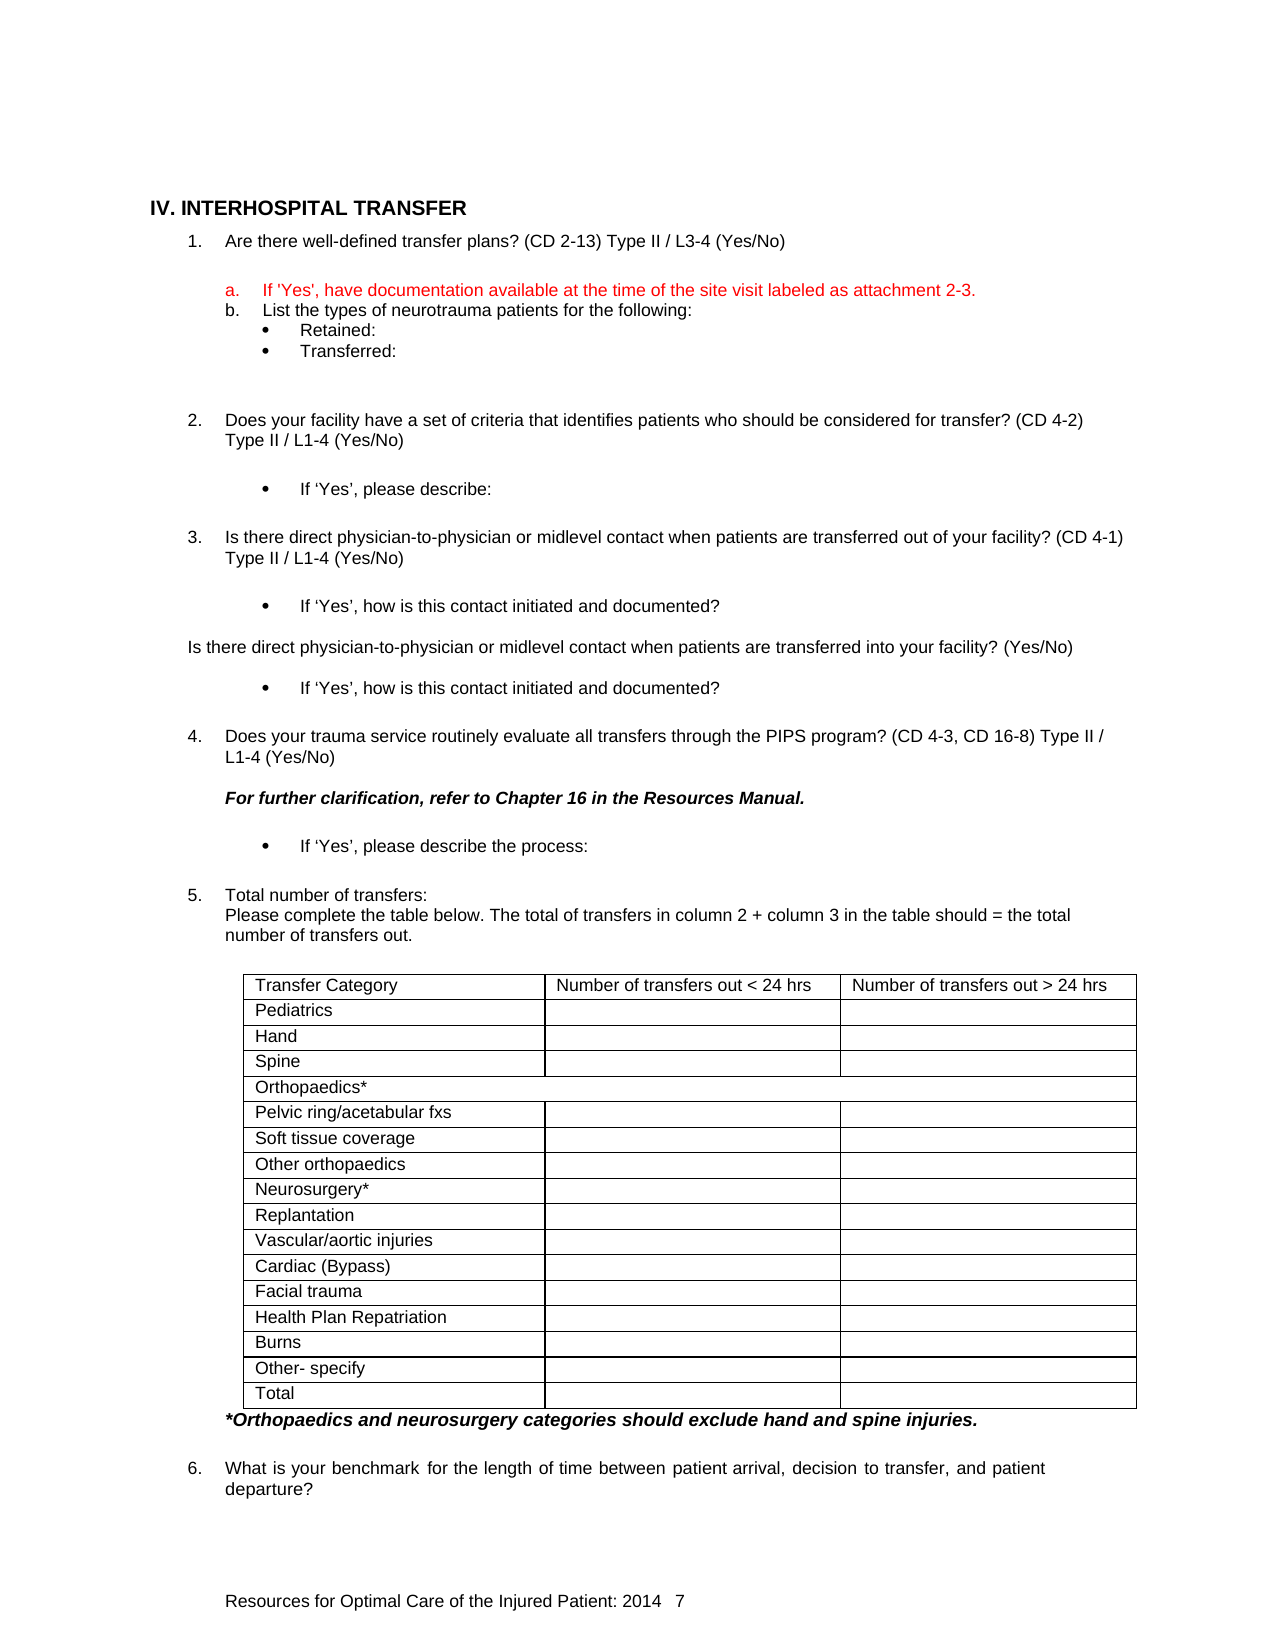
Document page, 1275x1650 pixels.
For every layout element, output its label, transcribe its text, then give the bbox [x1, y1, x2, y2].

table_cell Spine [244, 1051, 544, 1076]
table_cell [841, 1230, 1136, 1254]
table_cell [546, 1383, 840, 1407]
text Is there direct physician-to-physician or midlevel contact when patients are transferred into your facility? (Yes/No) [187, 637, 1127, 657]
list Retained: [262, 320, 1127, 341]
table_cell Replantation [244, 1204, 544, 1229]
table_cell [546, 1332, 840, 1356]
table_cell Soft tissue coverage [244, 1128, 544, 1152]
table_cell [841, 1358, 1136, 1382]
table_cell Vascular/aortic injuries [244, 1230, 544, 1254]
table_cell [546, 1000, 840, 1025]
table_cell [841, 1000, 1136, 1025]
table_cell [546, 1102, 840, 1127]
table_cell Total [244, 1383, 544, 1407]
list If ‘Yes’, please describe: [262, 478, 1127, 527]
table_cell [841, 1026, 1136, 1050]
table_cell Health Plan Repatriation [244, 1306, 544, 1331]
table_cell [546, 1281, 840, 1305]
table_cell [841, 1306, 1136, 1331]
list Does your facility have a set of criteria that identifies patients who should be considered for transfer? (CD 4-2) Type II / L1-4 (Yes/No) [187, 409, 1127, 478]
table_header Transfer Category [244, 975, 544, 999]
table_cell [546, 1153, 840, 1178]
table_cell [841, 1332, 1136, 1356]
table_cell Facial trauma [244, 1281, 544, 1305]
table_cell [841, 1281, 1136, 1305]
table_cell [841, 1383, 1136, 1407]
table_cell [546, 1358, 840, 1382]
table_cell [546, 1255, 840, 1280]
list If ‘Yes’, how is this contact initiated and documented? [262, 678, 1127, 726]
list Is there direct physician-to-physician or midlevel contact when patients are transferred out of your facility? (CD 4-1) Type II / L1-4 (Yes/No) [187, 527, 1127, 596]
list What is your benchmark for the length of time between patient arrival, decision to transfer, and patient departure? [187, 1458, 1127, 1527]
text *Orthopaedics and neurosurgery categories should exclude hand and spine injuries. [225, 1408, 1127, 1458]
table_cell [546, 1179, 840, 1203]
table_header Number of transfers out < 24 hrs [546, 975, 840, 999]
table_cell [841, 1128, 1136, 1152]
table_cell [841, 1051, 1136, 1076]
list Does your trauma service routinely evaluate all transfers through the PIPS program? (CD 4-3, CD 16-8) Type II / L1-4 (Yes/No) For further clarification, refer to Chapter 16 in the Resources Manual. [187, 726, 1127, 836]
list List the types of neurotrauma patients for the following: [225, 300, 1127, 320]
list Are there well-defined transfer plans? (CD 2-13) Type II / L3-4 (Yes/No) [187, 231, 1127, 279]
table_cell Burns [244, 1332, 544, 1356]
text IV. INTERHOSPITAL TRANSFER [150, 150, 1127, 219]
list If 'Yes', have documentation available at the time of the site visit labeled as attachment 2-3. [225, 279, 1127, 300]
table_cell Other- specify [244, 1358, 544, 1382]
list If ‘Yes’, please describe the process: [262, 836, 1127, 884]
table_cell Pediatrics [244, 1000, 544, 1025]
table_cell [546, 1204, 840, 1229]
table_cell Cardiac (Bypass) [244, 1255, 544, 1280]
list Total number of transfers: Please complete the table below. The total of transfers in column 2 + column 3 in the table should = the total number of transfers out. [187, 884, 1127, 974]
table_cell [546, 1306, 840, 1331]
table_cell Orthopaedics* [244, 1077, 1136, 1101]
table_cell [841, 1179, 1136, 1203]
table_cell [841, 1153, 1136, 1178]
table_cell [546, 1230, 840, 1254]
table_header Number of transfers out > 24 hrs [841, 975, 1136, 999]
table_cell Pelvic ring/acetabular fxs [244, 1102, 544, 1127]
table_cell Neurosurgery* [244, 1179, 544, 1203]
table_cell [841, 1204, 1136, 1229]
table_cell [546, 1026, 840, 1050]
list Transferred: [262, 341, 1127, 361]
table_cell [546, 1051, 840, 1076]
table_cell [546, 1128, 840, 1152]
list If ‘Yes’, how is this contact initiated and documented? [262, 596, 1127, 616]
table_cell Hand [244, 1026, 544, 1050]
table_cell Other orthopaedics [244, 1153, 544, 1178]
table_cell [841, 1102, 1136, 1127]
table_cell [841, 1255, 1136, 1280]
